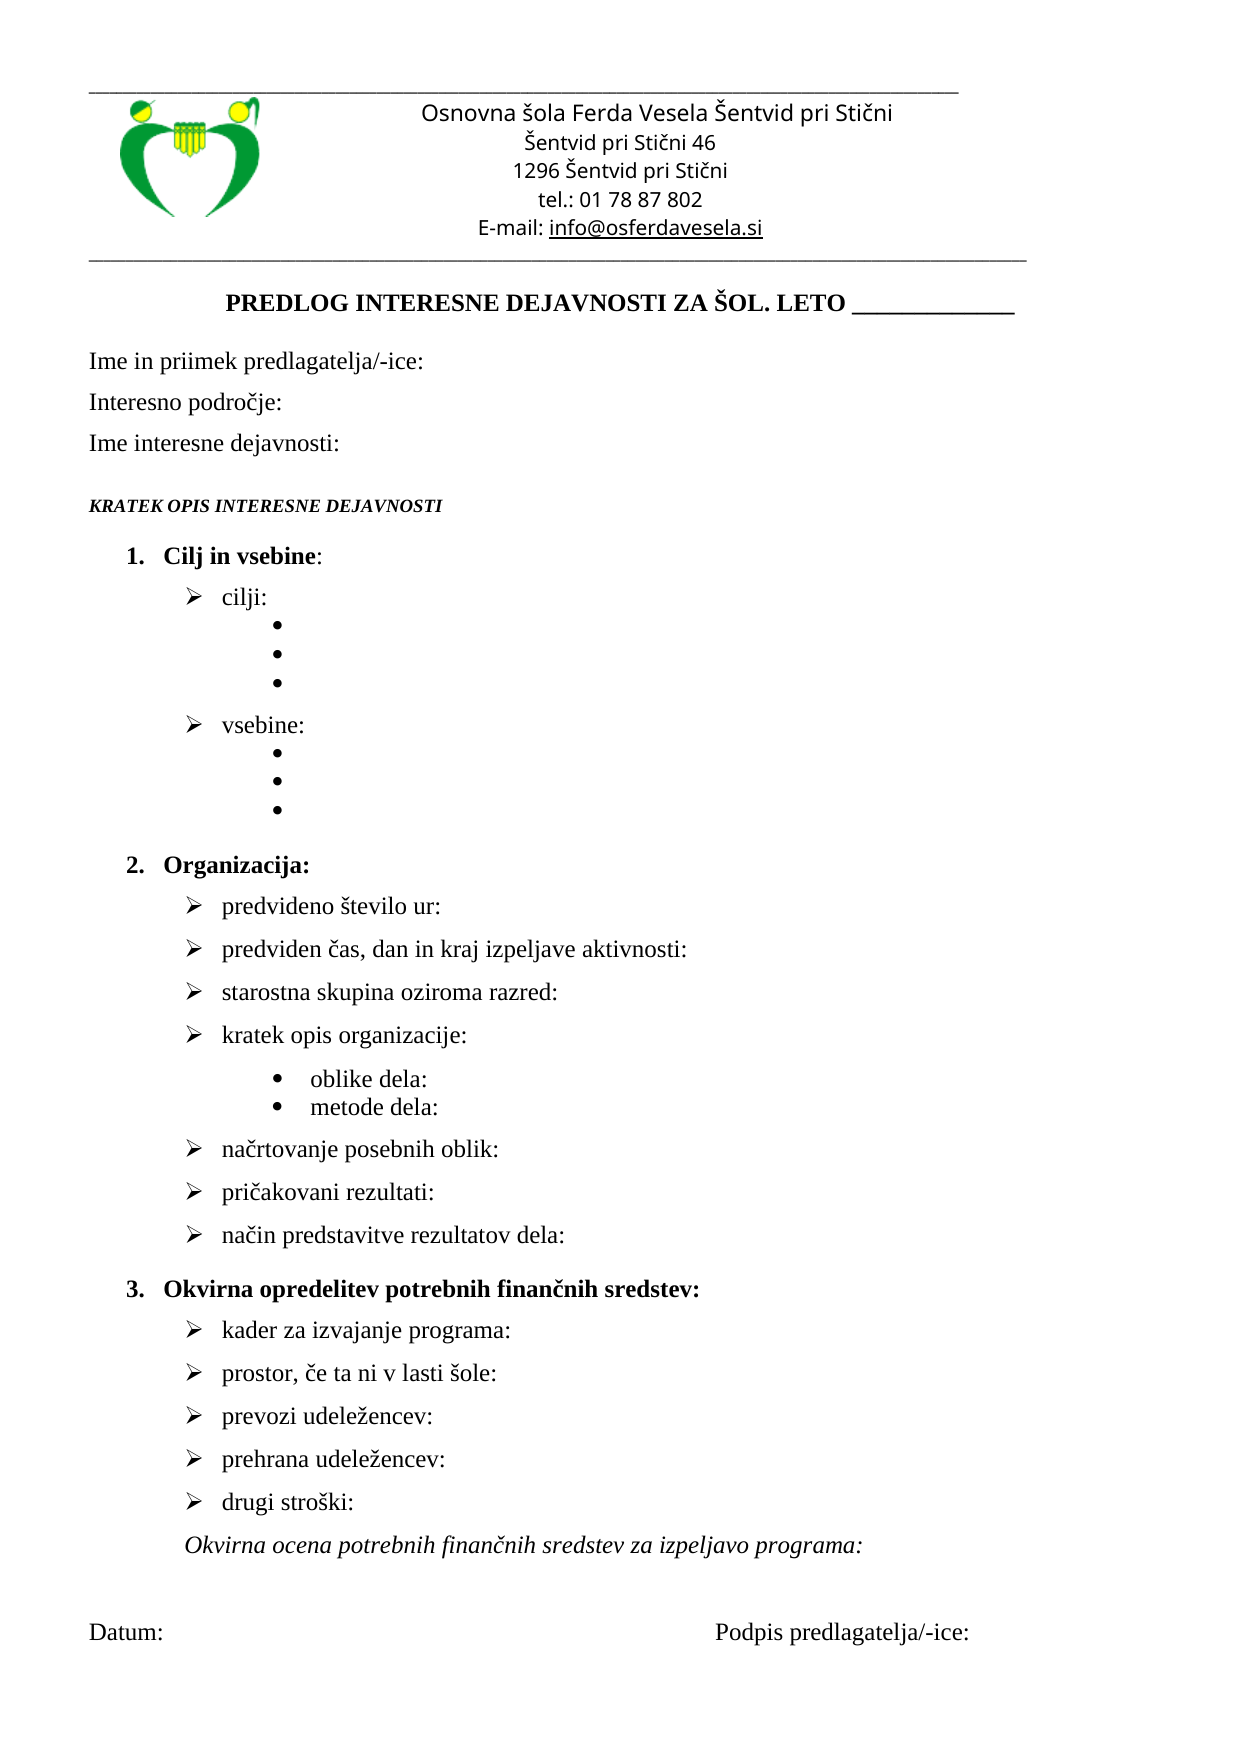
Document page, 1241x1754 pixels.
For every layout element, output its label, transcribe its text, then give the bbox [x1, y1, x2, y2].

list oblike dela: [273, 1064, 1152, 1092]
text Okvirna ocena potrebnih finančnih sredstev za izpeljavo programa: [148, 1531, 1152, 1559]
list starostna skupina oziroma razred: [184, 977, 1152, 1006]
text Ime in priimek predlagatelja/-ice: [89, 346, 1152, 374]
list načrtovanje posebnih oblik: [184, 1134, 1152, 1162]
list kratek opis organizacije: [184, 1021, 1152, 1049]
list predvideno število ur: [184, 891, 1152, 920]
text Ime interesne dejavnosti: [89, 428, 1152, 457]
list način predstavitve rezultatov dela: [184, 1220, 1152, 1249]
list prehrana udeležencev: [184, 1444, 1152, 1473]
list cilji: [184, 582, 1152, 611]
list prevozi udeležencev: [184, 1401, 1152, 1430]
list Cilj in vsebine: [126, 541, 1152, 570]
list predviden čas, dan in kraj izpeljave aktivnosti: [184, 934, 1152, 963]
text Interesno področje: [89, 387, 1152, 416]
list prostor, če ta ni v lasti šole: [184, 1358, 1152, 1387]
text Datum: Podpis predlagatelja/-ice: [89, 1617, 1152, 1646]
list vsebine: [184, 710, 1152, 739]
text KRATEK OPIS INTERESNE DEJAVNOSTI [89, 494, 1152, 516]
list kader za izvajanje programa: [184, 1315, 1152, 1344]
list Okvirna opredelitev potrebnih finančnih sredstev: [126, 1274, 1152, 1302]
text PREDLOG INTERESNE DEJAVNOSTI ZA ŠOL. LETO _____________ [89, 288, 1152, 317]
list pričakovani rezultati: [184, 1177, 1152, 1206]
list drugi stroški: [184, 1487, 1152, 1516]
list metode dela: [273, 1092, 1152, 1121]
list Organizacija: [126, 850, 1152, 879]
